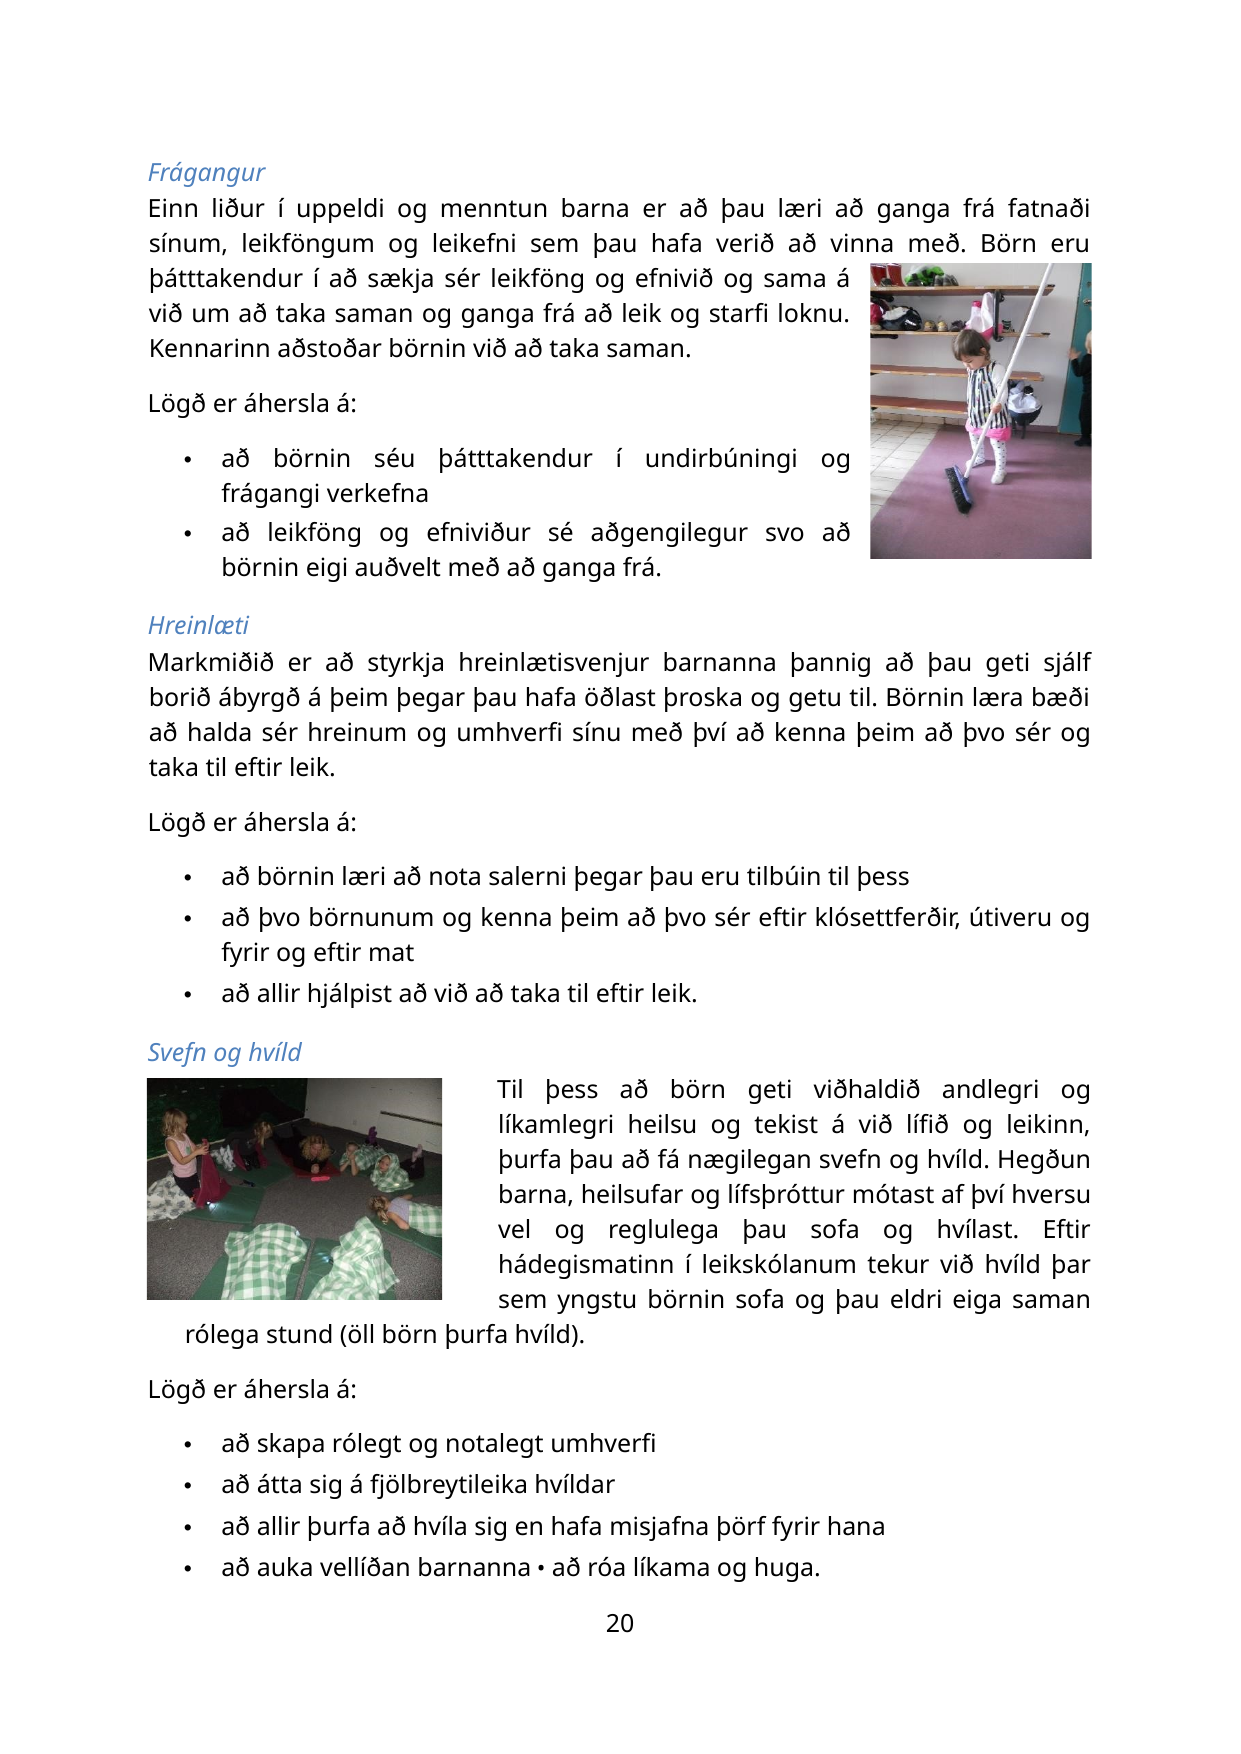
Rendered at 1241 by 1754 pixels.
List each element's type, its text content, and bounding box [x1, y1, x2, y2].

picture [146, 1078, 443, 1300]
text Lögð er áhersla á: [147, 386, 870, 420]
list að leikföng og efniviður sé aðgengilegur svo að börnin eigi auðvelt með að ganga frá. [183, 514, 1092, 583]
picture [870, 263, 1092, 559]
list að þvo börnunum og kenna þeim að þvo sér eftir klósettferðir, útiveru og fyrir og eftir mat [183, 900, 1092, 969]
text Lögð er áhersla á: [147, 804, 1092, 838]
text Markmiðið er að styrkja hreinlætisvenjur barnanna þannig að þau geti sjálf borið ábyrgð á þeim þegar þau hafa öðlast þroska og getu til. Börnin læra bæði að halda sér hreinum og umhverfi sínu með því að kenna þeim að þvo sér og taka til eftir leik. [147, 644, 1092, 783]
text Til þess að börn geti viðhaldið andlegri og líkamlegri heilsu og tekist á við lífið og leikinn, þurfa þau að fá nægilegan svefn og hvíld. Hegðun barna, heilsufar og lífsþróttur mótast af því hversu vel og reglulega þau sofa og hvílast. Eftir hádegismatinn í leikskólanum tekur við hvíld þar sem yngstu börnin sofa og þau eldri eiga saman rólega stund (öll börn þurfa hvíld). [183, 1072, 1092, 1351]
list að börnin séu þátttakendur í undirbúningi og frágangi verkefna [183, 441, 870, 510]
list að auka vellíðan barnanna • að róa líkama og huga. [183, 1549, 1092, 1583]
list að skapa rólegt og notalegt umhverfi [183, 1426, 1092, 1460]
list að allir þurfa að hvíla sig en hafa misjafna þörf fyrir hana [183, 1508, 1092, 1542]
text Einn liður í uppeldi og menntun barna er að þau læri að ganga frá fatnaði sínum, leikföngum og leikefni sem þau hafa verið að vinna með. Börn eru þátttakendur í að sækja sér leikföng og efnivið og sama á við um að taka saman og ganga frá að leik og starfi loknu. Kennarinn aðstoðar börnin við að taka saman. [147, 191, 1092, 365]
subtitle Frágangur [147, 154, 1093, 188]
subtitle Svefn og hvíld [147, 1035, 1093, 1069]
list að allir hjálpist að við að taka til eftir leik. [183, 976, 1092, 1010]
list að börnin læri að nota salerni þegar þau eru tilbúin til þess [183, 859, 1092, 893]
subtitle Hreinlæti [147, 608, 1093, 642]
list að átta sig á fjölbreytileika hvíldar [183, 1467, 1092, 1501]
text Lögð er áhersla á: [147, 1371, 1092, 1405]
